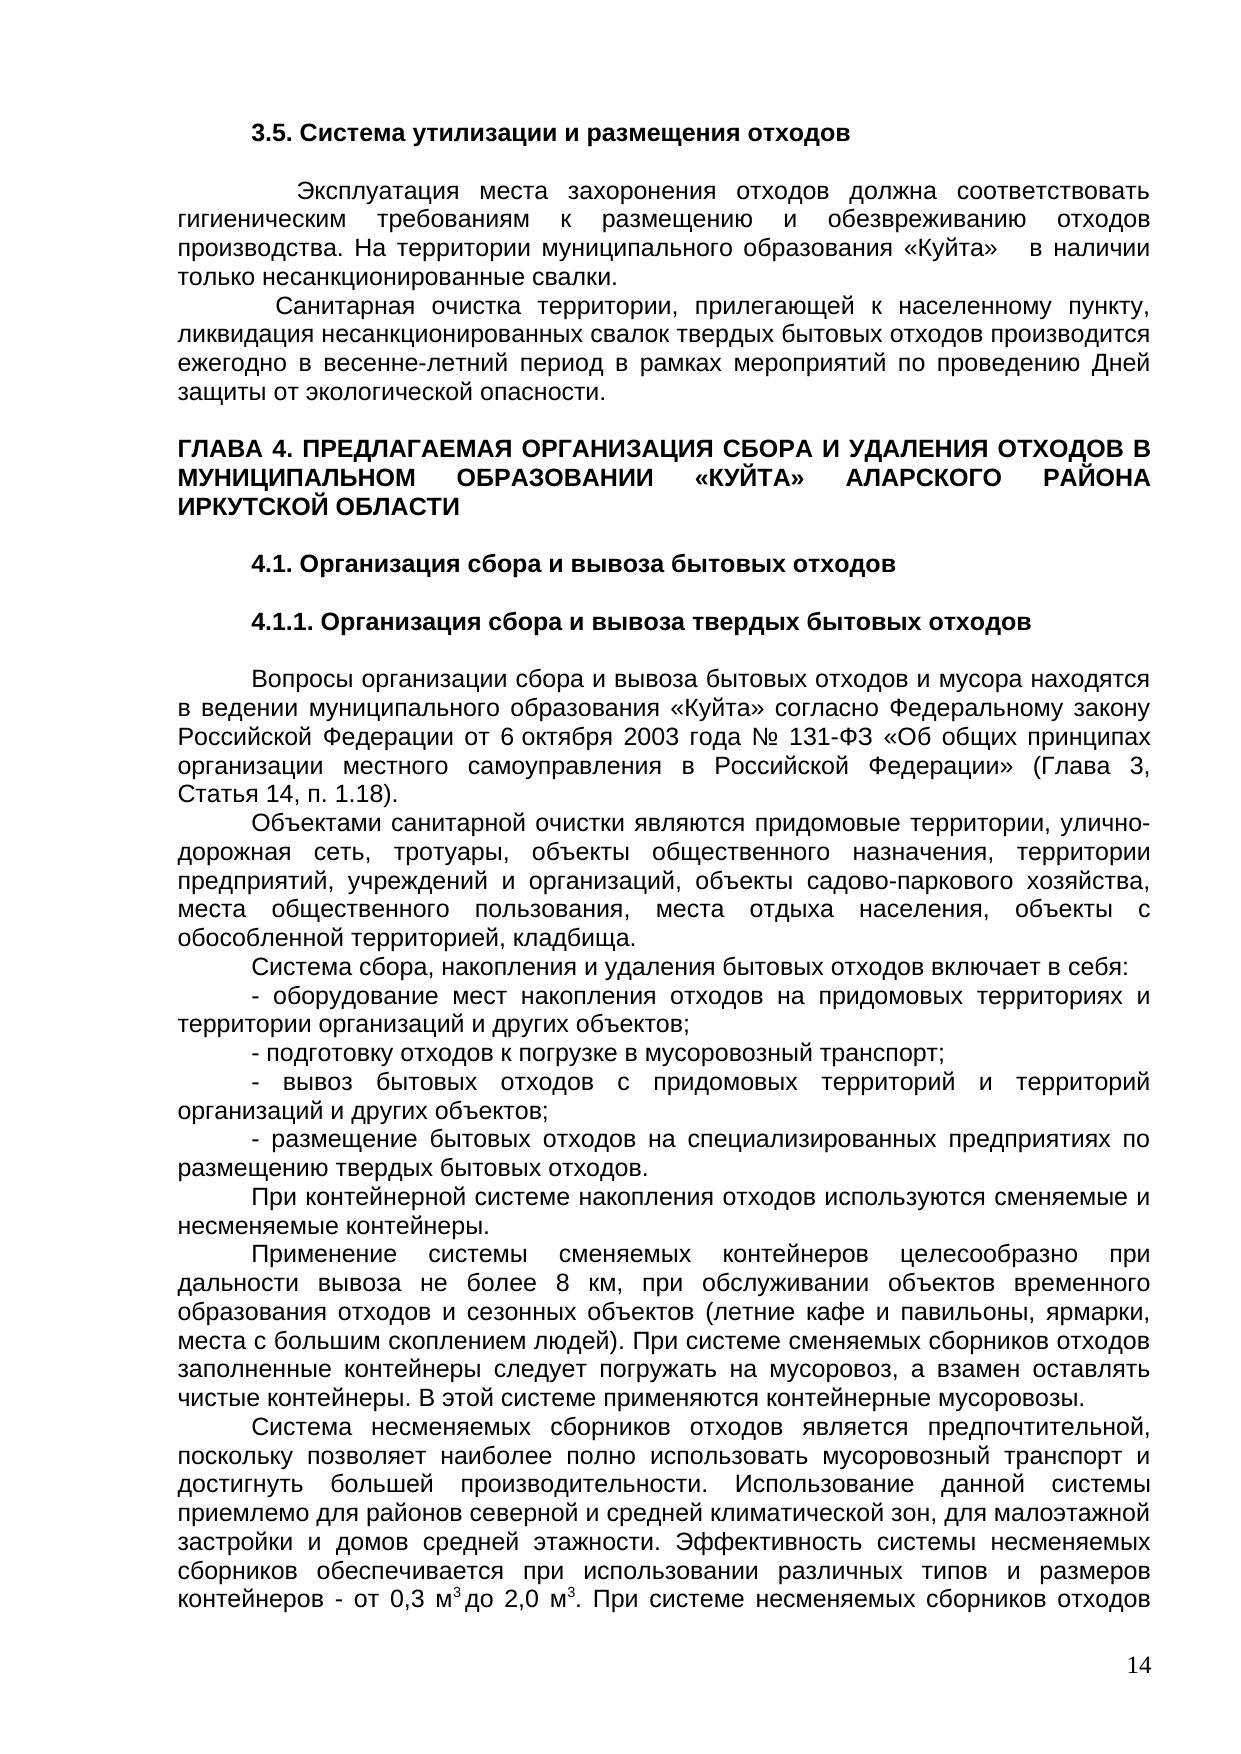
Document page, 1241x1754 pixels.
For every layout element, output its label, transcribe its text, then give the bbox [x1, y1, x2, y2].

text - размещение бытовых отходов на специализированных предприятиях по размещению твердых бытовых отходов. [177, 1124, 1152, 1182]
text Вопросы организации сбора и вывоза бытовых отходов и мусора находятся в ведении муниципального образования «Куйта» согласно Федеральному закону Российской Федерации от 6 октября 2003 года № 131-ФЗ «Об общих принципах организации местного самоуправления в Российской Федерации» (Глава 3, Статья 14, п. 1.18). [177, 664, 1152, 808]
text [177, 1412, 1152, 1613]
text Применение системы сменяемых контейнеров целесообразно при дальности вывоза не более 8 км, при обслуживании объектов временного образования отходов и сезонных объектов (летние кафе и павильоны, ярмарки, места с большим скоплением людей). При системе сменяемых сборников отходов заполненные контейнеры следует погружать на мусоровоз, а взамен оставлять чистые контейнеры. В этой системе применяются контейнерные мусоровозы. [177, 1239, 1152, 1412]
text При контейнерной системе накопления отходов используются сменяемые и несменяемые контейнеры. [177, 1182, 1152, 1239]
text Объектами санитарной очистки являются придомовые территории, улично-дорожная сеть, тротуары, объекты общественного назначения, территории предприятий, учреждений и организаций, объекты садово-паркового хозяйства, места общественного пользования, места отдыха населения, объекты с обособленной территорией, кладбища. [177, 808, 1152, 952]
text - вывоз бытовых отходов с придомовых территорий и территорий организаций и других объектов; [177, 1067, 1152, 1124]
text Система сбора, накопления и удаления бытовых отходов включает в себя: [177, 952, 1152, 981]
text Эксплуатация места захоронения отходов должна соответствовать гигиеническим требованиям к размещению и обезвреживанию отходов производства. На территории муниципального образования «Куйта» в наличии только несанкционированные свалки. [177, 176, 1152, 291]
text 4.1. Организация сбора и вывоза бытовых отходов [177, 549, 1152, 578]
text - оборудование мест накопления отходов на придомовых территориях и территории организаций и других объектов; [177, 981, 1152, 1038]
text 4.1.1. Организация сбора и вывоза твердых бытовых отходов [177, 607, 1152, 636]
text ГЛАВА 4. ПРЕДЛАГАЕМАЯ ОРГАНИЗАЦИЯ СБОРА И УДАЛЕНИЯ ОТХОДОВ В муниципальном образовании «Куйта» аларского РАЙОНА иркутской ОБЛАСТИ [177, 434, 1152, 521]
text Санитарная очистка территории, прилегающей к населенному пункту, ликвидация несанкционированных свалок твердых бытовых отходов производится ежегодно в весенне-летний период в рамках мероприятий по проведению Дней защиты от экологической опасности. [177, 291, 1152, 406]
text 3.5. Система утилизации и размещения отходов [177, 118, 1152, 147]
text - подготовку отходов к погрузке в мусоровозный транспорт; [177, 1038, 1152, 1067]
